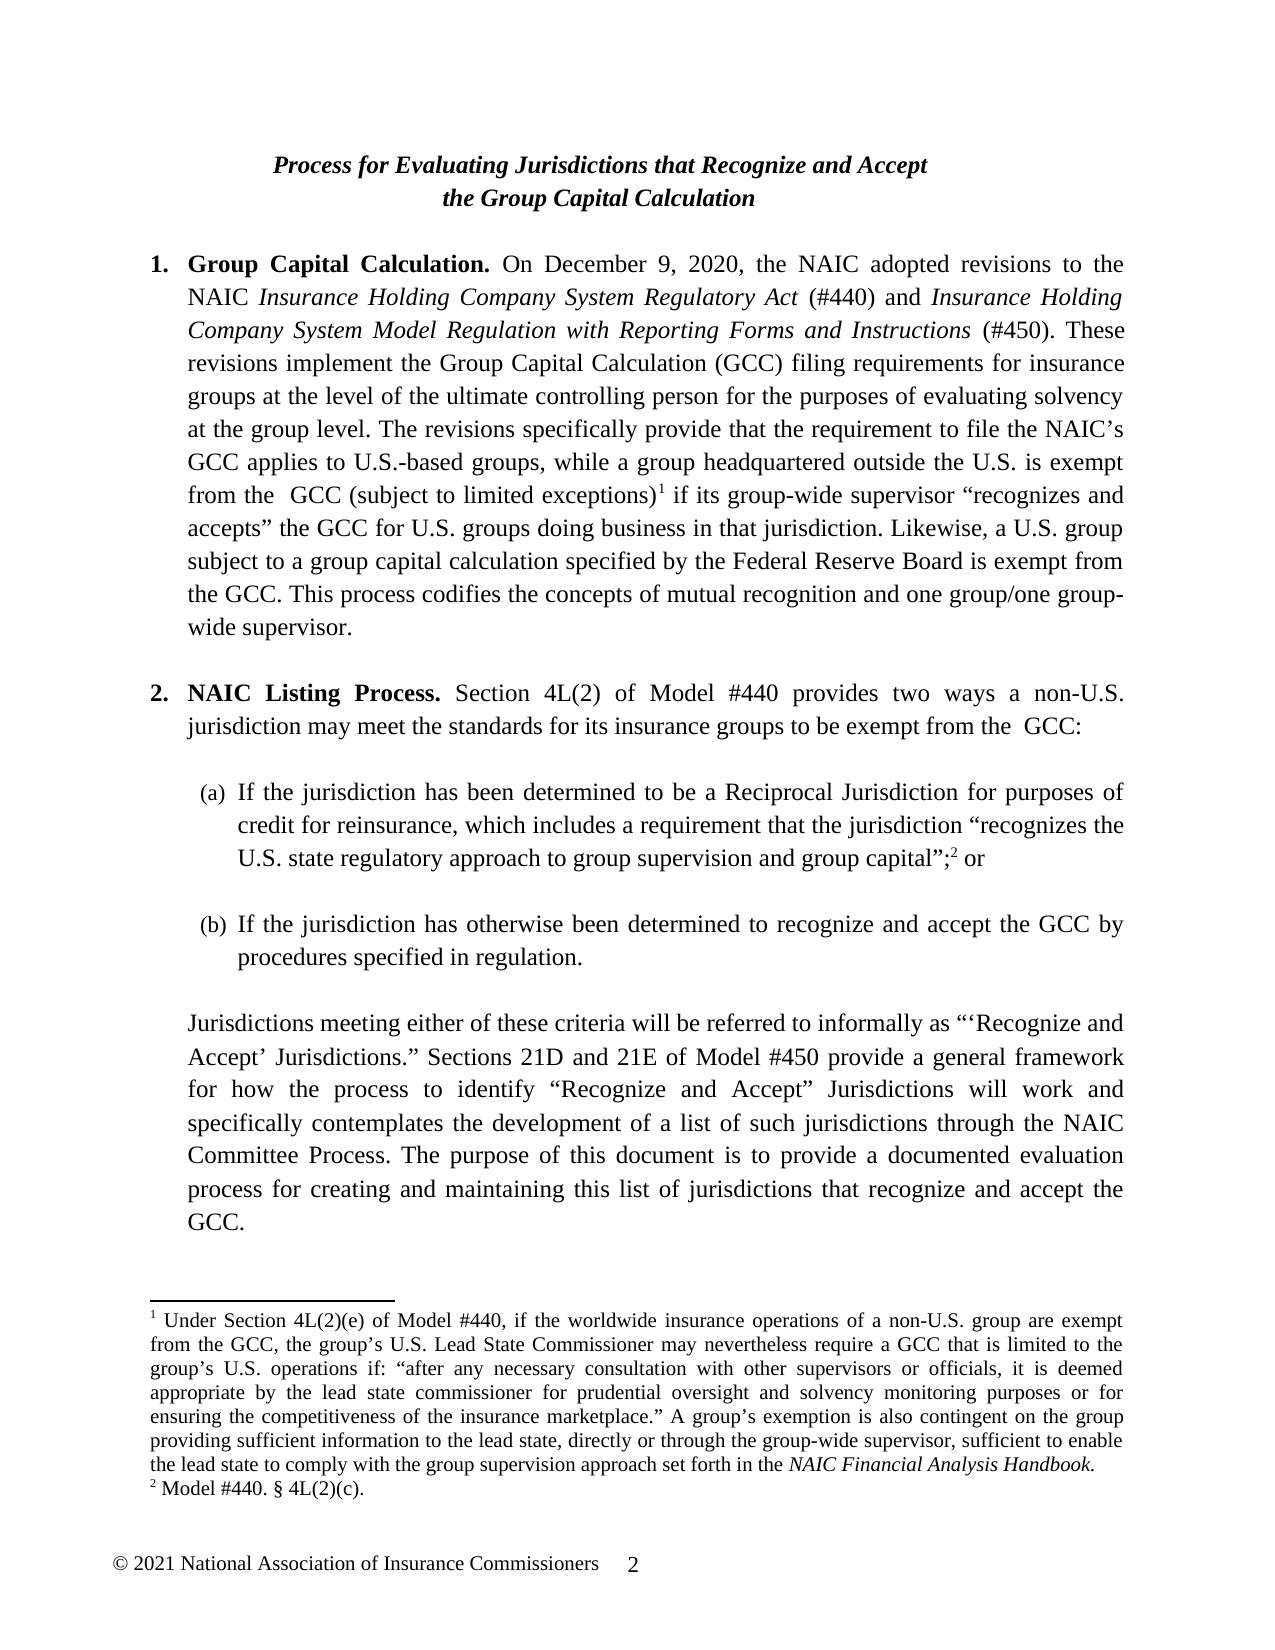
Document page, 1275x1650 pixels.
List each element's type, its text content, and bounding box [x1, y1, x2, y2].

subtitle If the jurisdiction has otherwise been determined to recognize and accept the GCC by procedures specified in regulation. [200, 909, 1125, 971]
text Process for Evaluating Jurisdictions that Recognize and Accept [150, 150, 1050, 179]
subtitle If the jurisdiction has been determined to be a Reciprocal Jurisdiction for purposes of credit for reinsurance, which includes a requirement that the jurisdiction “recognizes the U.S. state regulatory approach to group supervision and group capital”; or [200, 777, 1125, 872]
subtitle Jurisdictions meeting either of these criteria will be referred to informally as “‘Recognize and Accept’ Jurisdictions.” Sections 21D and 21E of Model #450 provide a general framework for how the process to identify “Recognize and Accept” Jurisdictions will work and specifically contemplates the development of a list of such jurisdictions through the NAIC Committee Process. The purpose of this document is to provide a documented evaluation process for creating and maintaining this list of jurisdictions that recognize and accept the GCC. [187, 1008, 1125, 1235]
text the Group Capital Calculation [150, 183, 1050, 212]
subtitle NAIC Listing Process. Section 4L(2) of Model #440 provides two ways a non-U.S. jurisdiction may meet the standards for its insurance groups to be exempt from the GCC: [150, 678, 1125, 740]
subtitle Group Capital Calculation. On December 9, 2020, the NAIC adopted revisions to the NAIC Insurance Holding Company System Regulatory Act (#440) and Insurance Holding Company System Model Regulation with Reporting Forms and Instructions (#450). These revisions implement the Group Capital Calculation (GCC) filing requirements for insurance groups at the level of the ultimate controlling person for the purposes of evaluating solvency at the group level. The revisions specifically provide that the requirement to file the NAIC’s GCC applies to U.S.-based groups, while a group headquartered outside the U.S. is exempt from the GCC (subject to limited exceptions) if its group-wide supervisor “recognizes and accepts” the GCC for U.S. groups doing business in that jurisdiction. Likewise, a U.S. group subject to a group capital calculation specified by the Federal Reserve Board is exempt from the GCC. This process codifies the concepts of mutual recognition and one group/one group-wide supervisor. [150, 249, 1125, 641]
